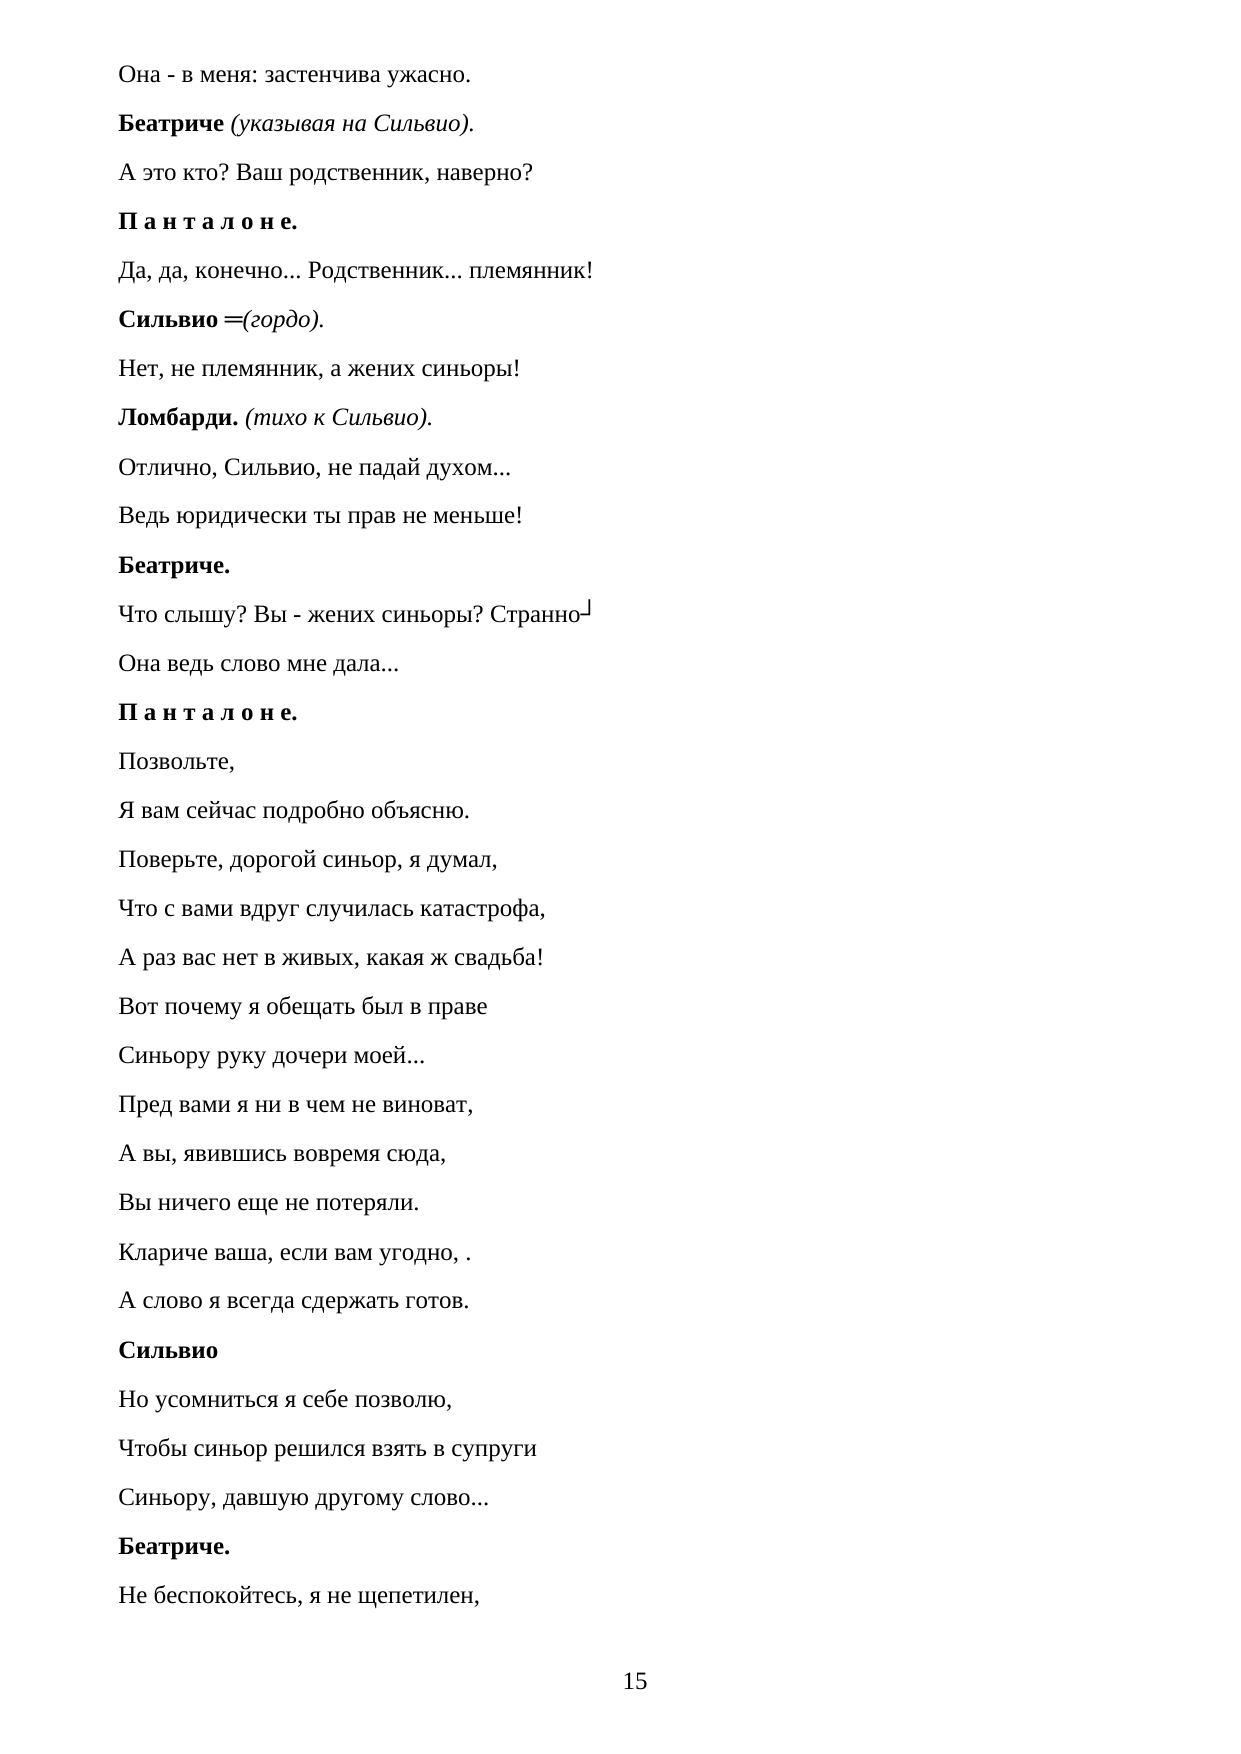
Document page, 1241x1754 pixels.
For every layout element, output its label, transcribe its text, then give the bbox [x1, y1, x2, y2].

text Беатриче (указывая на Сильвио). [118, 108, 1152, 137]
text Вот почему я обещать был в праве [118, 991, 1152, 1020]
text Нет, не племянник, а жених синьоры! [118, 353, 1152, 382]
text П а н т а л о н е. [118, 697, 1152, 726]
text А слово я всегда сдержать готов. [118, 1286, 1152, 1314]
text Сильвио ═(гордо). [118, 304, 1152, 333]
text А это кто? Ваш родственник, наверно? [118, 157, 1152, 186]
text А вы, явившись вовремя сюда, [118, 1138, 1152, 1167]
text Да, да, конечно... Родственник... племянник! [118, 255, 1152, 284]
text Клариче ваша, если вам угодно, . [118, 1237, 1152, 1265]
text Я вам сейчас подробно объясню. [118, 795, 1152, 824]
text П а н т а л о н е. [118, 206, 1152, 235]
text Ломбарди. (тихо к Сильвио). [118, 402, 1152, 431]
text Синьору, давшую другому слово... [118, 1482, 1152, 1511]
text Чтобы синьор решился взять в супруги [118, 1433, 1152, 1462]
text Отлично, Сильвио, не падай духом... [118, 452, 1152, 480]
text Она ведь слово мне дала... [118, 648, 1152, 677]
text Но усомниться я себе позволю, [118, 1384, 1152, 1412]
text Что слышу? Вы - жених синьоры? Странно┘ [118, 599, 1152, 627]
text Синьору руку дочери моей... [118, 1040, 1152, 1069]
text Беатриче. [118, 1531, 1152, 1560]
text Пред вами я ни в чем не виноват, [118, 1089, 1152, 1118]
text Ведь юридически ты прав не меньше! [118, 501, 1152, 529]
text Беатриче. [118, 550, 1152, 578]
text Что с вами вдруг случилась катастрофа, [118, 893, 1152, 922]
text Вы ничего еще не потеряли. [118, 1187, 1152, 1216]
text Она - в меня: застенчива ужасно. [118, 59, 1152, 88]
text А раз вас нет в живых, какая ж свадьба! [118, 942, 1152, 971]
text Поверьте, дорогой синьор, я думал, [118, 844, 1152, 873]
text Не беспокойтесь, я не щепетилен, [118, 1580, 1152, 1609]
text Позвольте, [118, 746, 1152, 775]
text Сильвио [118, 1335, 1152, 1363]
